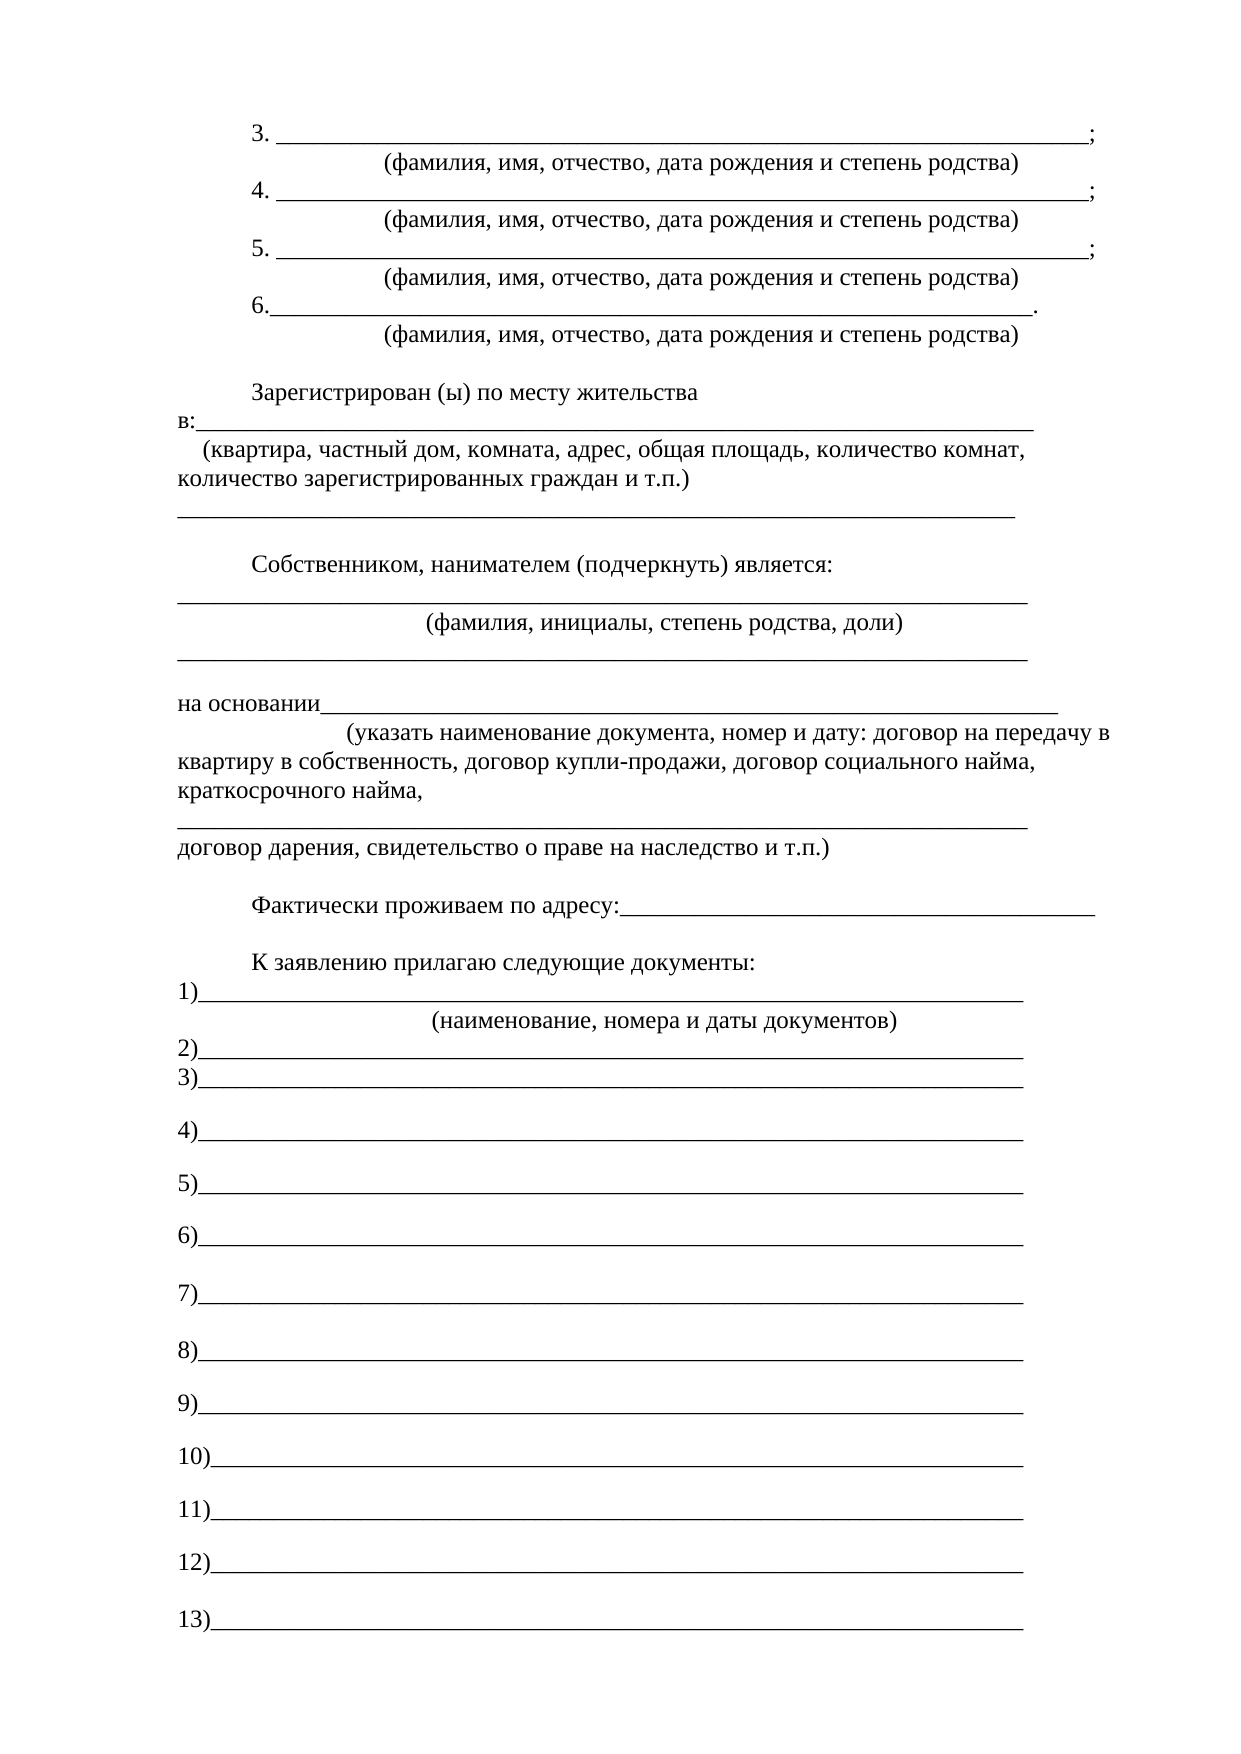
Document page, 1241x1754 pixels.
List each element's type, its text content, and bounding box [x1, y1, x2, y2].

text 12)_________________________________________________________________ [177, 1547, 1152, 1576]
text 3)__________________________________________________________________ [177, 1062, 1152, 1091]
text (фамилия, инициалы, степень родства, доли) [177, 607, 1152, 636]
text 8)__________________________________________________________________ [177, 1336, 1152, 1364]
text 1)__________________________________________________________________ [177, 976, 1152, 1005]
text 6)__________________________________________________________________ [177, 1221, 1152, 1249]
text 4. _________________________________________________________________; [177, 176, 1152, 204]
text 4)__________________________________________________________________ [177, 1115, 1152, 1144]
text (фамилия, имя, отчество, дата рождения и степень родства) [177, 262, 1152, 291]
text (фамилия, имя, отчество, дата рождения и степень родства) [177, 204, 1152, 233]
text Зарегистрирован (ы) по месту жительства в:___________________________________________________________________ [177, 377, 1152, 434]
text 10)_________________________________________________________________ [177, 1441, 1152, 1470]
text договор дарения, свидетельство о праве на наследство и т.п.) [177, 832, 1152, 861]
text ____________________________________________________________________ [177, 636, 1152, 664]
text 2)__________________________________________________________________ [177, 1033, 1152, 1062]
text Собственником, нанимателем (подчеркнуть) является: ____________________________________________________________________ [177, 549, 1152, 607]
text 3. _________________________________________________________________; [177, 118, 1152, 147]
text 5)__________________________________________________________________ [177, 1168, 1152, 1197]
text 6._____________________________________________________________. [177, 291, 1152, 319]
text (фамилия, имя, отчество, дата рождения и степень родства) [177, 319, 1152, 348]
text (наименование, номера и даты документов) [177, 1005, 1152, 1033]
text 9)__________________________________________________________________ [177, 1388, 1152, 1417]
text (квартира, частный дом, комната, адрес, общая площадь, количество комнат, количество зарегистрированных граждан и т.п.) [177, 434, 1152, 492]
text 7)__________________________________________________________________ [177, 1278, 1152, 1307]
text (указать наименование документа, номер и дату: договор на передачу в квартиру в собственность, договор купли-продажи, договор социального найма, краткосрочного найма, ____________________________________________________________________ [177, 717, 1152, 832]
text (фамилия, имя, отчество, дата рождения и степень родства) [177, 147, 1152, 176]
text 11)_________________________________________________________________ [177, 1494, 1152, 1523]
text 5. _________________________________________________________________; [177, 233, 1152, 262]
text на основании___________________________________________________________ [177, 688, 1152, 717]
text К заявлению прилагаю следующие документы: [177, 947, 1152, 976]
text ___________________________________________________________________ [177, 492, 1152, 521]
text 13)_________________________________________________________________ [177, 1604, 1152, 1633]
text Фактически проживаем по адресу:______________________________________ [177, 890, 1152, 918]
